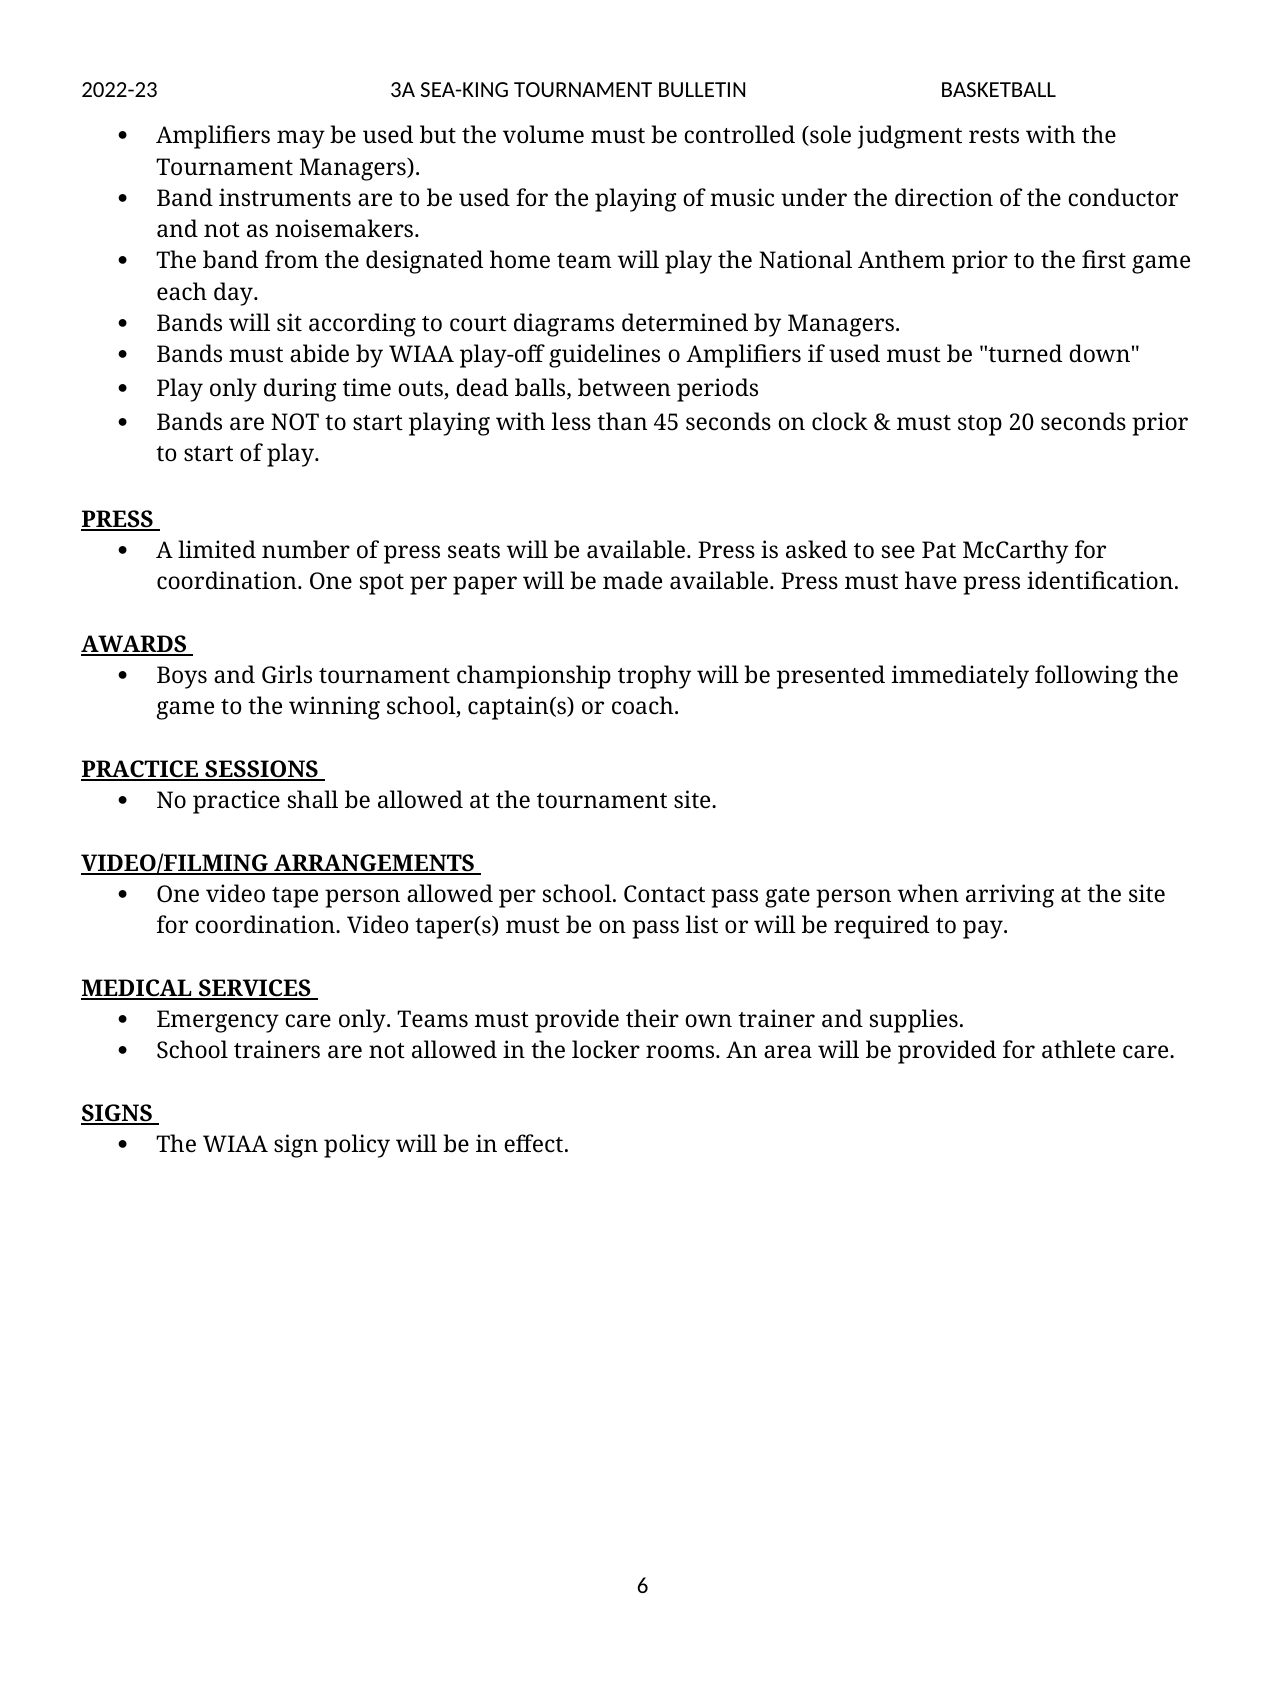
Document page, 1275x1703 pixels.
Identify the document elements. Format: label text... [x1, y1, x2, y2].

list One video tape person allowed per school. Contact pass gate person when arriving at the site for coordination. Video taper(s) must be on pass list or will be required to pay. [118, 878, 1204, 940]
list Bands will sit according to court diagrams determined by Managers. [118, 307, 1204, 338]
text SIGNS [81, 1096, 1204, 1128]
list Boys and Girls tournament championship trophy will be presented immediately following the game to the winning school, captain(s) or coach. [118, 659, 1204, 721]
text VIDEO/FILMING ARRANGEMENTS [81, 846, 1204, 878]
list School trainers are not allowed in the locker rooms. An area will be provided for athlete care. [118, 1034, 1204, 1065]
list No practice shall be allowed at the tournament site. [118, 784, 1204, 815]
list A limited number of press seats will be available. Press is asked to see Pat McCarthy for coordination. One spot per paper will be made available. Press must have press identification. [118, 534, 1204, 596]
list Band instruments are to be used for the playing of music under the direction of the conductor and not as noisemakers. [118, 182, 1204, 244]
list The band from the designated home team will play the National Anthem prior to the first game each day. [118, 244, 1204, 307]
list Play only during time outs, dead balls, between periods [118, 372, 1204, 403]
text PRACTICE SESSIONS [81, 753, 1204, 784]
text PRESS [81, 503, 1204, 534]
text AWARDS [81, 628, 1204, 659]
list Bands must abide by WIAA play-off guidelines o Amplifiers if used must be "turned down" [118, 338, 1204, 369]
text MEDICAL SERVICES [81, 971, 1204, 1003]
list Amplifiers may be used but the volume must be controlled (sole judgment rests with the Tournament Managers). [118, 119, 1204, 182]
list Bands are NOT to start playing with less than 45 seconds on clock & must stop 20 seconds prior to start of play. [118, 406, 1204, 469]
list The WIAA sign policy will be in effect. [118, 1128, 1204, 1159]
list Emergency care only. Teams must provide their own trainer and supplies. [118, 1003, 1204, 1034]
